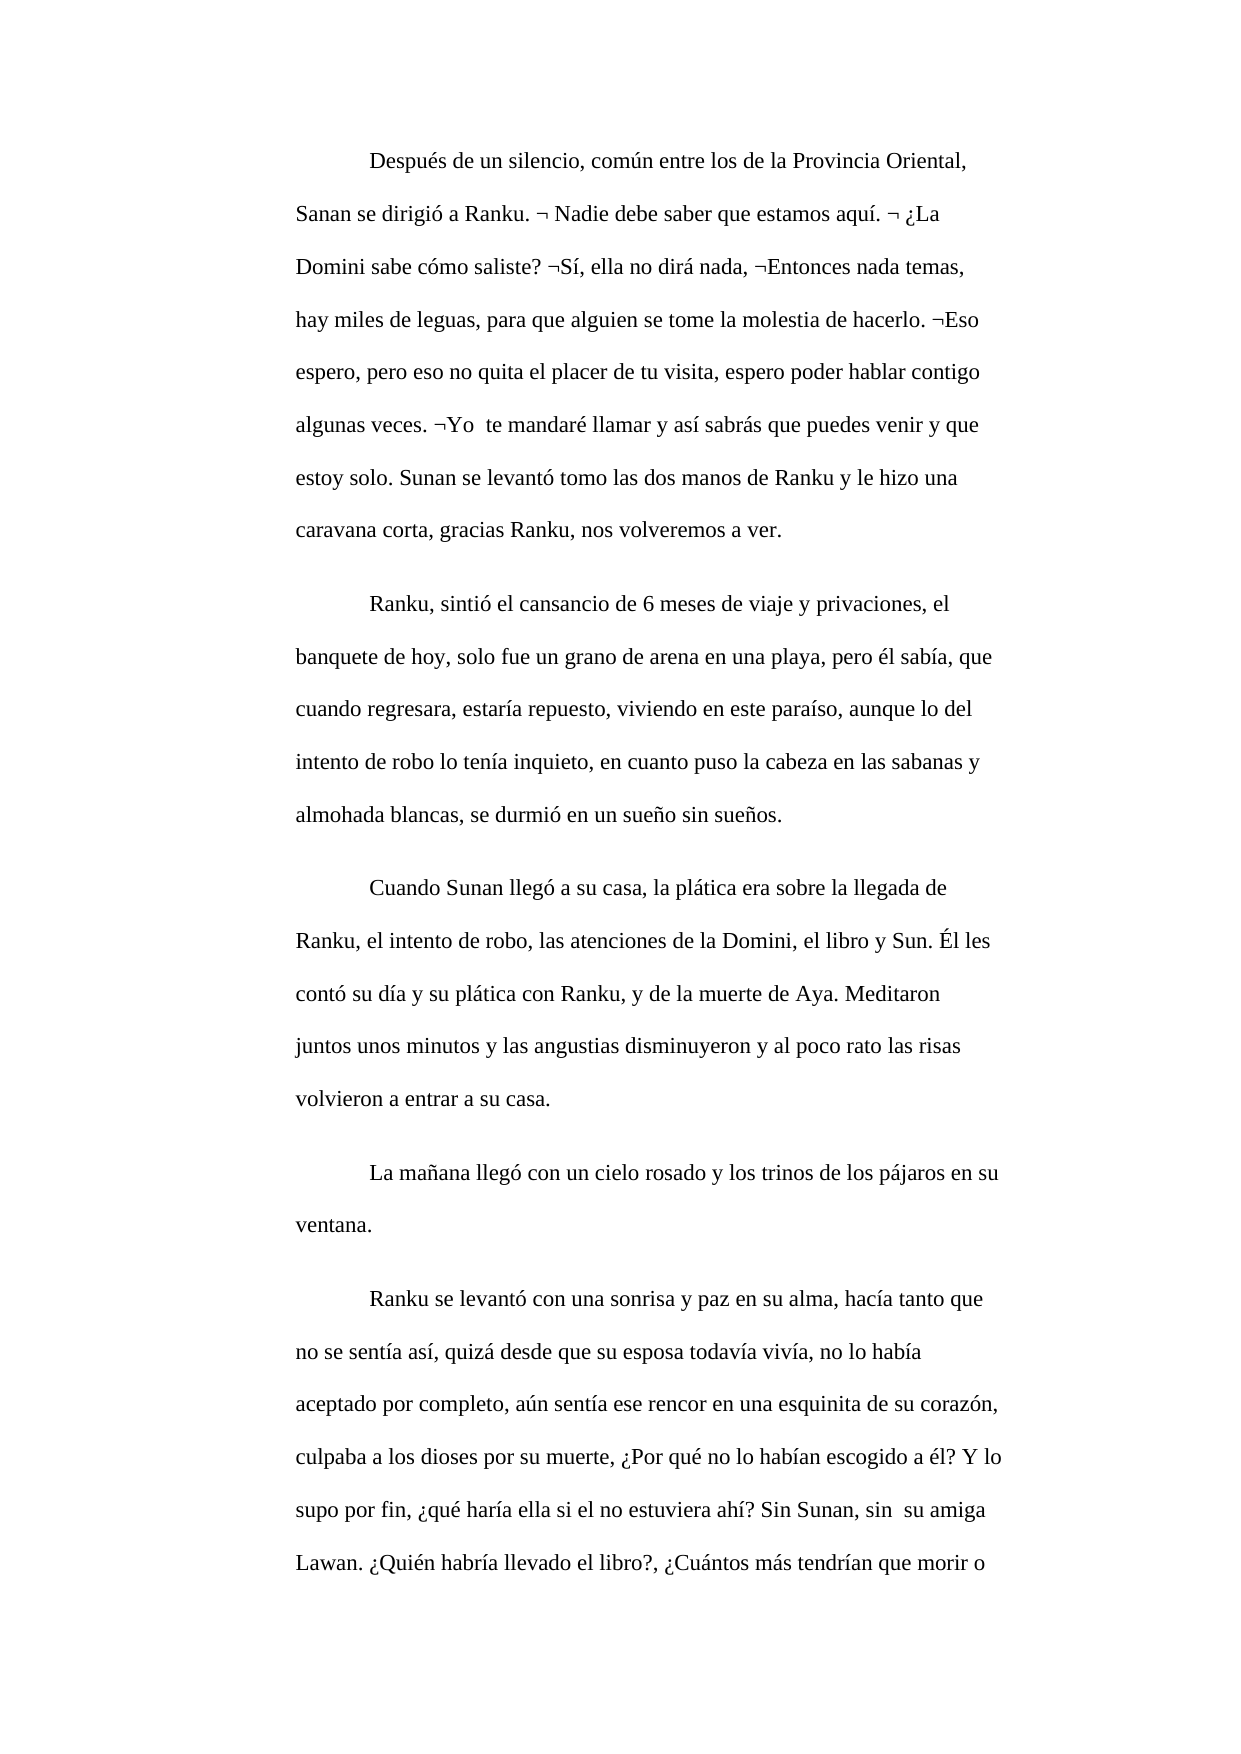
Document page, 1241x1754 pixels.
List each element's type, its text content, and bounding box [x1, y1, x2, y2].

text Ranku, sintió el cansancio de 6 meses de viaje y privaciones, el banquete de hoy, solo fue un grano de arena en una playa, pero él sabía, que cuando regresara, estaría repuesto, viviendo en este paraíso, aunque lo del intento de robo lo tenía inquieto, en cuanto puso la cabeza en las sabanas y almohada blancas, se durmió en un sueño sin sueños. [295, 590, 1004, 827]
text La mañana llegó con un cielo rosado y los trinos de los pájaros en su ventana. [295, 1159, 1004, 1238]
text Cuando Sunan llegó a su casa, la plática era sobre la llegada de Ranku, el intento de robo, las atenciones de la Domini, el libro y Sun. Él les contó su día y su plática con Ranku, y de la muerte de Aya. Meditaron juntos unos minutos y las angustias disminuyeron y al poco rato las risas volvieron a entrar a su casa. [295, 874, 1004, 1112]
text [295, 1285, 1004, 1575]
text Después de un silencio, común entre los de la Provincia Oriental, Sanan se dirigió a Ranku. ¬ Nadie debe saber que estamos aquí. ¬ ¿La Domini sabe cómo saliste? ¬Sí, ella no dirá nada, ¬Entonces nada temas, hay miles de leguas, para que alguien se tome la molestia de hacerlo. ¬Eso espero, pero eso no quita el placer de tu visita, espero poder hablar contigo algunas veces. ¬Yo te mandaré llamar y así sabrás que puedes venir y que estoy solo. Sunan se levantó tomo las dos manos de Ranku y le hizo una caravana corta, gracias Ranku, nos volveremos a ver. [295, 148, 1004, 543]
